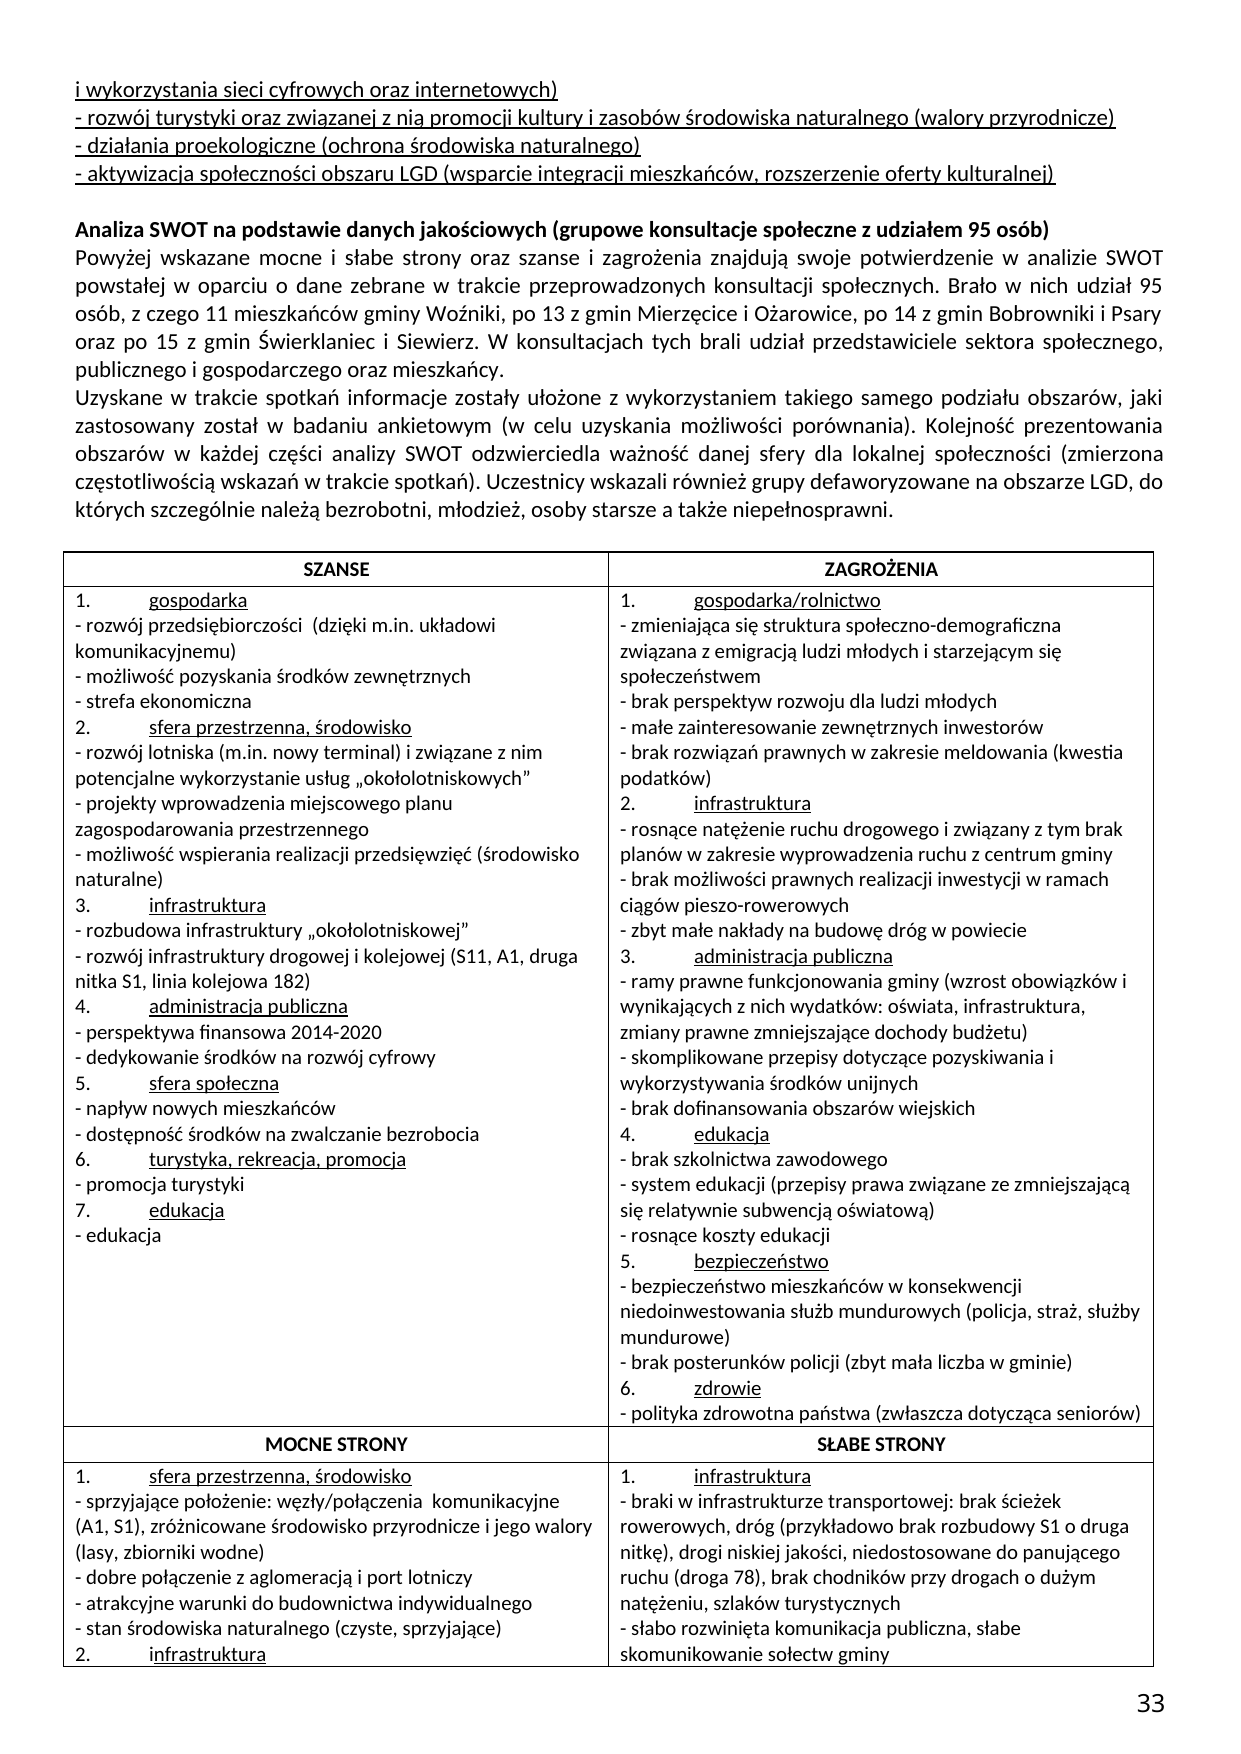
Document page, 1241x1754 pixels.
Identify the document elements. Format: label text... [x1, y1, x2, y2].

text Analiza SWOT na podstawie danych jakościowych (grupowe konsultacje społeczne z udziałem 95 osób) [75, 215, 1165, 243]
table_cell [64, 1463, 608, 1666]
text Uzyskane w trakcie spotkań informacje zostały ułożone z wykorzystaniem takiego samego podziału obszarów, jaki zastosowany został w badaniu ankietowym (w celu uzyskania możliwości porównania). Kolejność prezentowania obszarów w każdej części analizy SWOT odzwierciedla ważność danej sfery dla lokalnej społeczności (zmierzona częstotliwością wskazań w trakcie spotkań). Uczestnicy wskazali również grupy defaworyzowane na obszarze LGD, do których szczególnie należą bezrobotni, młodzież, osoby starsze a także niepełnosprawni. [75, 383, 1165, 523]
table_cell gospodarka - rozwój przedsiębiorczości (dzięki m.in. układowi komunikacyjnemu) - możliwość pozyskania środków zewnętrznych - strefa ekonomiczna sfera przestrzenna, środowisko - rozwój lotniska (m.in. nowy terminal) i związane z nim potencjalne wykorzystanie usług „okołolotniskowych” - projekty wprowadzenia miejscowego planu zagospodarowania przestrzennego - możliwość wspierania realizacji przedsięwzięć (środowisko naturalne) infrastruktura - rozbudowa infrastruktury „okołolotniskowej” - rozwój infrastruktury drogowej i kolejowej (S11, A1, druga nitka S1, linia kolejowa 182) administracja publiczna - perspektywa finansowa 2014-2020 - dedykowanie środków na rozwój cyfrowy sfera społeczna - napływ nowych mieszkańców - dostępność środków na zwalczanie bezrobocia turystyka, rekreacja, promocja - promocja turystyki edukacja - edukacja [64, 587, 608, 1426]
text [75, 75, 1165, 103]
text - działania proekologiczne (ochrona środowiska naturalnego) [75, 131, 1165, 159]
table_cell SŁABE STRONY [609, 1427, 1153, 1462]
table_header ZAGROŻENIA [609, 553, 1153, 586]
table_cell MOCNE STRONY [64, 1427, 608, 1462]
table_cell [609, 1463, 1153, 1666]
text Powyżej wskazane mocne i słabe strony oraz szanse i zagrożenia znajdują swoje potwierdzenie w analizie SWOT powstałej w oparciu o dane zebrane w trakcie przeprowadzonych konsultacji społecznych. Brało w nich udział 95 osób, z czego 11 mieszkańców gminy Woźniki, po 13 z gmin Mierzęcice i Ożarowice, po 14 z gmin Bobrowniki i Psary oraz po 15 z gmin Świerklaniec i Siewierz. W konsultacjach tych brali udział przedstawiciele sektora społecznego, publicznego i gospodarczego oraz mieszkańcy. [75, 243, 1165, 383]
text - aktywizacja społeczności obszaru LGD (wsparcie integracji mieszkańców, rozszerzenie oferty kulturalnej) [75, 159, 1165, 187]
table_header SZANSE [64, 553, 608, 586]
text - rozwój turystyki oraz związanej z nią promocji kultury i zasobów środowiska naturalnego (walory przyrodnicze) [75, 103, 1165, 131]
table_cell gospodarka/rolnictwo - zmieniająca się struktura społeczno-demograficzna związana z emigracją ludzi młodych i starzejącym się społeczeństwem - brak perspektyw rozwoju dla ludzi młodych - małe zainteresowanie zewnętrznych inwestorów - brak rozwiązań prawnych w zakresie meldowania (kwestia podatków) infrastruktura - rosnące natężenie ruchu drogowego i związany z tym brak planów w zakresie wyprowadzenia ruchu z centrum gminy - brak możliwości prawnych realizacji inwestycji w ramach ciągów pieszo-rowerowych - zbyt małe nakłady na budowę dróg w powiecie administracja publiczna - ramy prawne funkcjonowania gminy (wzrost obowiązków i wynikających z nich wydatków: oświata, infrastruktura, zmiany prawne zmniejszające dochody budżetu) - skomplikowane przepisy dotyczące pozyskiwania i wykorzystywania środków unijnych - brak dofinansowania obszarów wiejskich edukacja - brak szkolnictwa zawodowego - system edukacji (przepisy prawa związane ze zmniejszającą się relatywnie subwencją oświatową) - rosnące koszty edukacji bezpieczeństwo - bezpieczeństwo mieszkańców w konsekwencji niedoinwestowania służb mundurowych (policja, straż, służby mundurowe) - brak posterunków policji (zbyt mała liczba w gminie) zdrowie - polityka zdrowotna państwa (zwłaszcza dotycząca seniorów) [609, 587, 1153, 1426]
